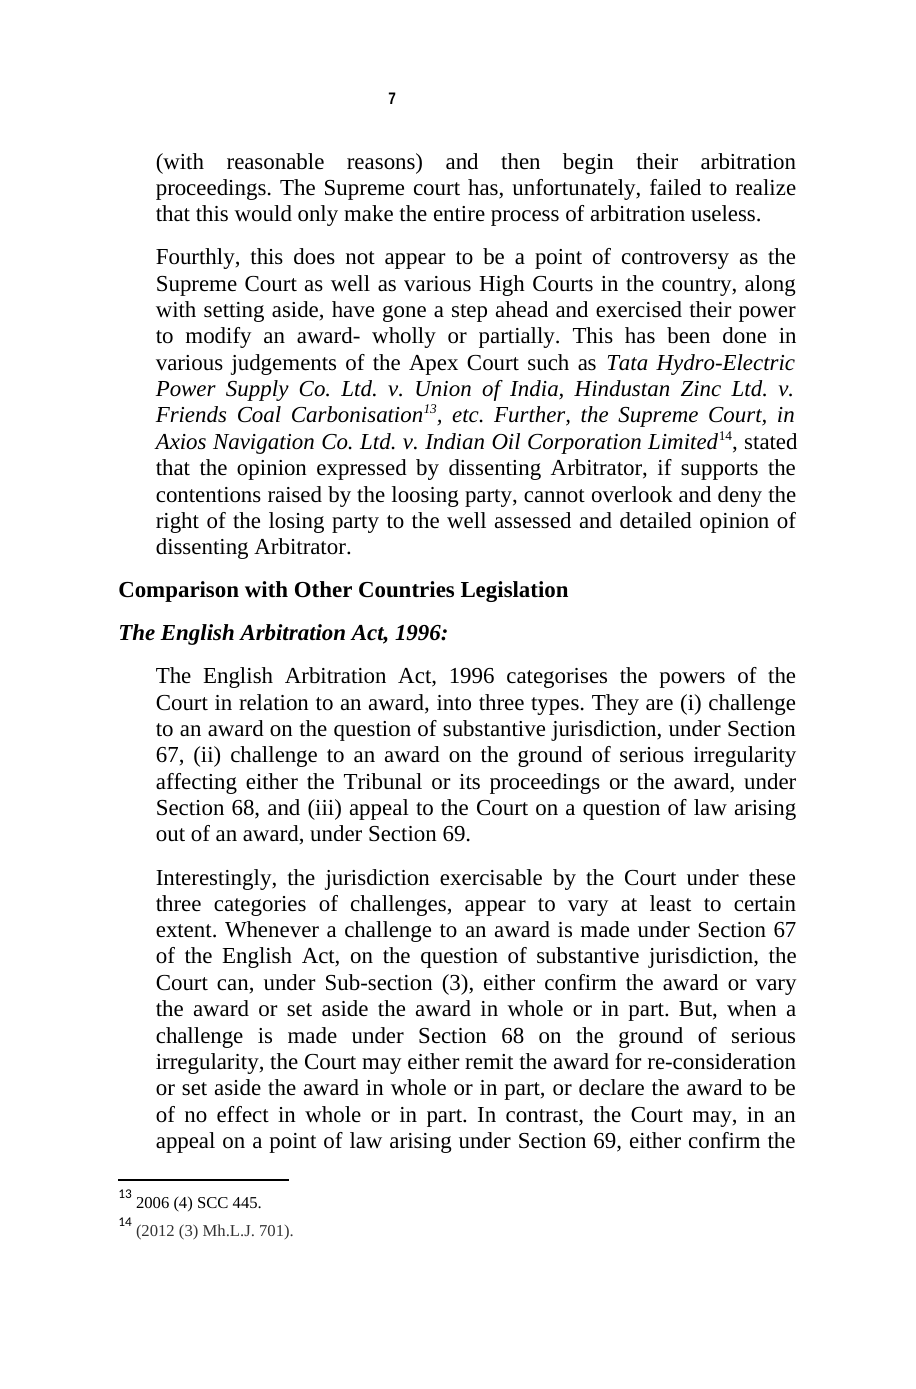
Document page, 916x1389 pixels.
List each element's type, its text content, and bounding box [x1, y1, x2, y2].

text The English Arbitration Act, 1996: [118, 619, 797, 646]
text Fourthly, this does not appear to be a point of controversy as the Supreme Court as well as various High Courts in the country, along with setting aside, have gone a step ahead and exercised their power to modify an award- wholly or partially. This has been done in various judgements of the Apex Court such as Tata Hydro-Electric Power Supply Co. Ltd. v. Union of India, Hindustan Zinc Ltd. v. Friends Coal Carbonisation, etc. Further, the Supreme Court, in Axios Navigation Co. Ltd. v. Indian Oil Corporation Limited, stated that the opinion expressed by dissenting Arbitrator, if supports the contentions raised by the loosing party, cannot overlook and deny the right of the losing party to the well assessed and detailed opinion of dissenting Arbitrator. [156, 243, 797, 560]
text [156, 148, 797, 227]
text The English Arbitration Act, 1996 categorises the powers of the Court in relation to an award, into three types. They are (i) challenge to an award on the question of substantive jurisdiction, under Section 67, (ii) challenge to an award on the ground of serious irregularity affecting either the Tribunal or its proceedings or the award, under Section 68, and (iii) appeal to the Court on a question of law arising out of an award, under Section 69. [156, 662, 797, 847]
text Comparison with Other Countries Legislation [118, 576, 797, 603]
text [156, 863, 797, 1153]
